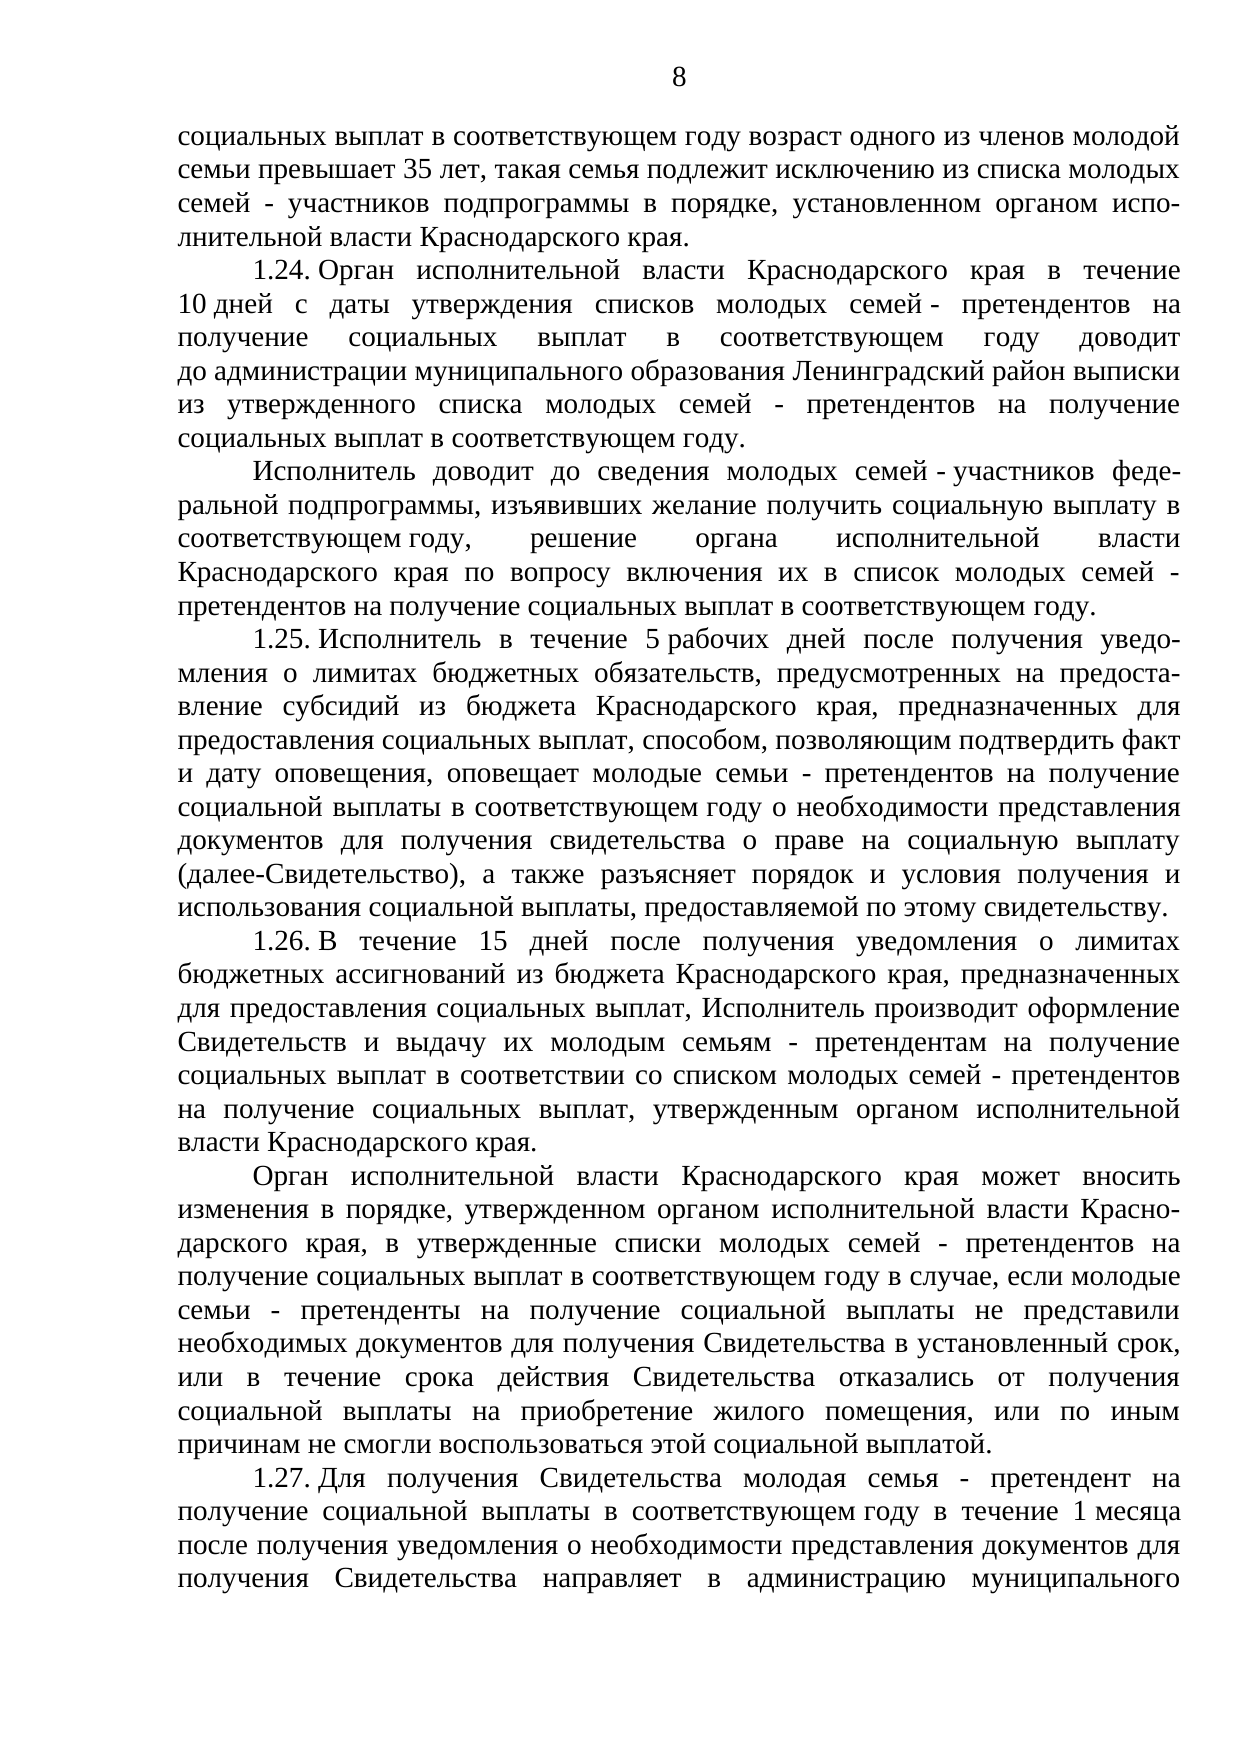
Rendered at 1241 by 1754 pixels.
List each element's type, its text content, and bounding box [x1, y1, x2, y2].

text 1.25. Исполнитель в течение 5 рабочих дней после получения уведо-мления о лимитах бюджетных обязательств, предусмотренных на предоста-вление субсидий из бюджета Краснодарского края, предназначенных для предоставления социальных выплат, способом, позволяющим подтвердить факт и дату оповещения, оповещает молодые семьи - претендентов на получение социальной выплаты в соответствующем году о необходимости представления документов для получения свидетельства о праве на социальную выплату (далее-Свидетельство), а также разъясняет порядок и условия получения и использования социальной выплаты, предоставляемой по этому свидетельству. [177, 621, 1181, 923]
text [177, 118, 1181, 252]
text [177, 1460, 1181, 1594]
text 1.24. Орган исполнительной власти Краснодарского края в течение 10 дней с даты утверждения списков молодых семей - претендентов на получение социальных выплат в соответствующем году доводит до администрации муниципального образования Ленинградский район выписки из утвержденного списка молодых семей - претендентов на получение социальных выплат в соответствующем году. [177, 252, 1181, 453]
text 1.26. В течение 15 дней после получения уведомления о лимитах бюджетных ассигнований из бюджета Краснодарского края, предназначенных для предоставления социальных выплат, Исполнитель производит оформление Свидетельств и выдачу их молодым семьям - претендентам на получение социальных выплат в соответствии со списком молодых семей - претендентов на получение социальных выплат, утвержденным органом исполнительной власти Краснодарского края. [177, 923, 1181, 1158]
text Орган исполнительной власти Краснодарского края может вносить изменения в порядке, утвержденном органом исполнительной власти Красно-дарского края, в утвержденные списки молодых семей - претендентов на получение социальных выплат в соответствующем году в случае, если молодые семьи - претенденты на получение социальной выплаты не представили необходимых документов для получения Свидетельства в установленный срок, или в течение срока действия Свидетельства отказались от получения социальной выплаты на приобретение жилого помещения, или по иным причинам не смогли воспользоваться этой социальной выплатой. [177, 1158, 1181, 1460]
text Исполнитель доводит до сведения молодых семей - участников феде-ральной подпрограммы, изъявивших желание получить социальную выплату в соответствующем году, решение органа исполнительной власти Краснодарского края по вопросу включения их в список молодых семей - претендентов на получение социальных выплат в соответствующем году. [177, 453, 1181, 621]
